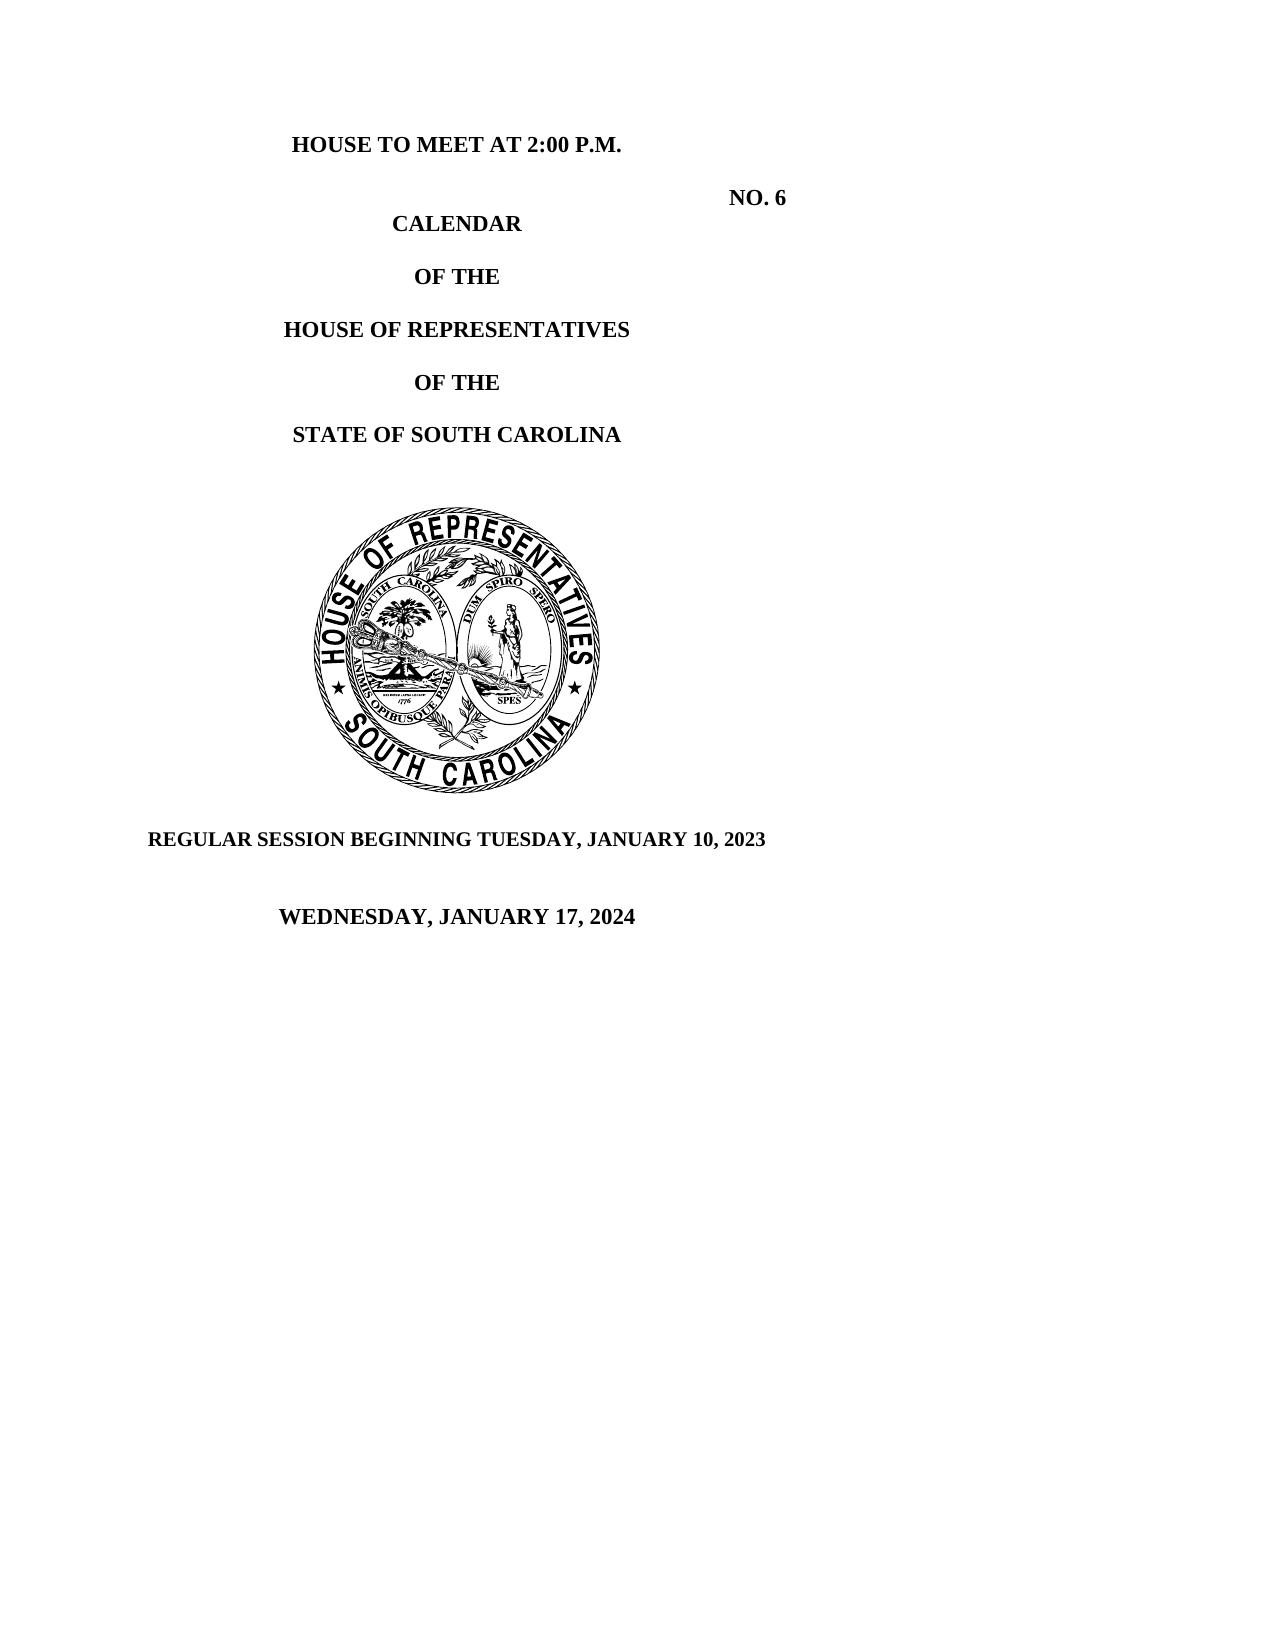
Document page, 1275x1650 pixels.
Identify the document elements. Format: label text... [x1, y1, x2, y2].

subtitle REGULAR SESSION BEGINNING TUESDAY, JANUARY 10, 2023 [127, 827, 786, 851]
text OF THE [127, 263, 786, 289]
text WEDNESDAY, JANUARY 17, 2024 [127, 903, 786, 930]
text HOUSE OF REPRESENTATIVES [127, 316, 786, 342]
subtitle HOUSE TO MEET AT 2:00 P.M. [127, 131, 786, 158]
text STATE OF SOUTH CAROLINA [127, 421, 786, 448]
text NO. 6 [127, 184, 786, 210]
text CALENDAR [127, 210, 786, 237]
subtitle OF THE [127, 368, 786, 395]
